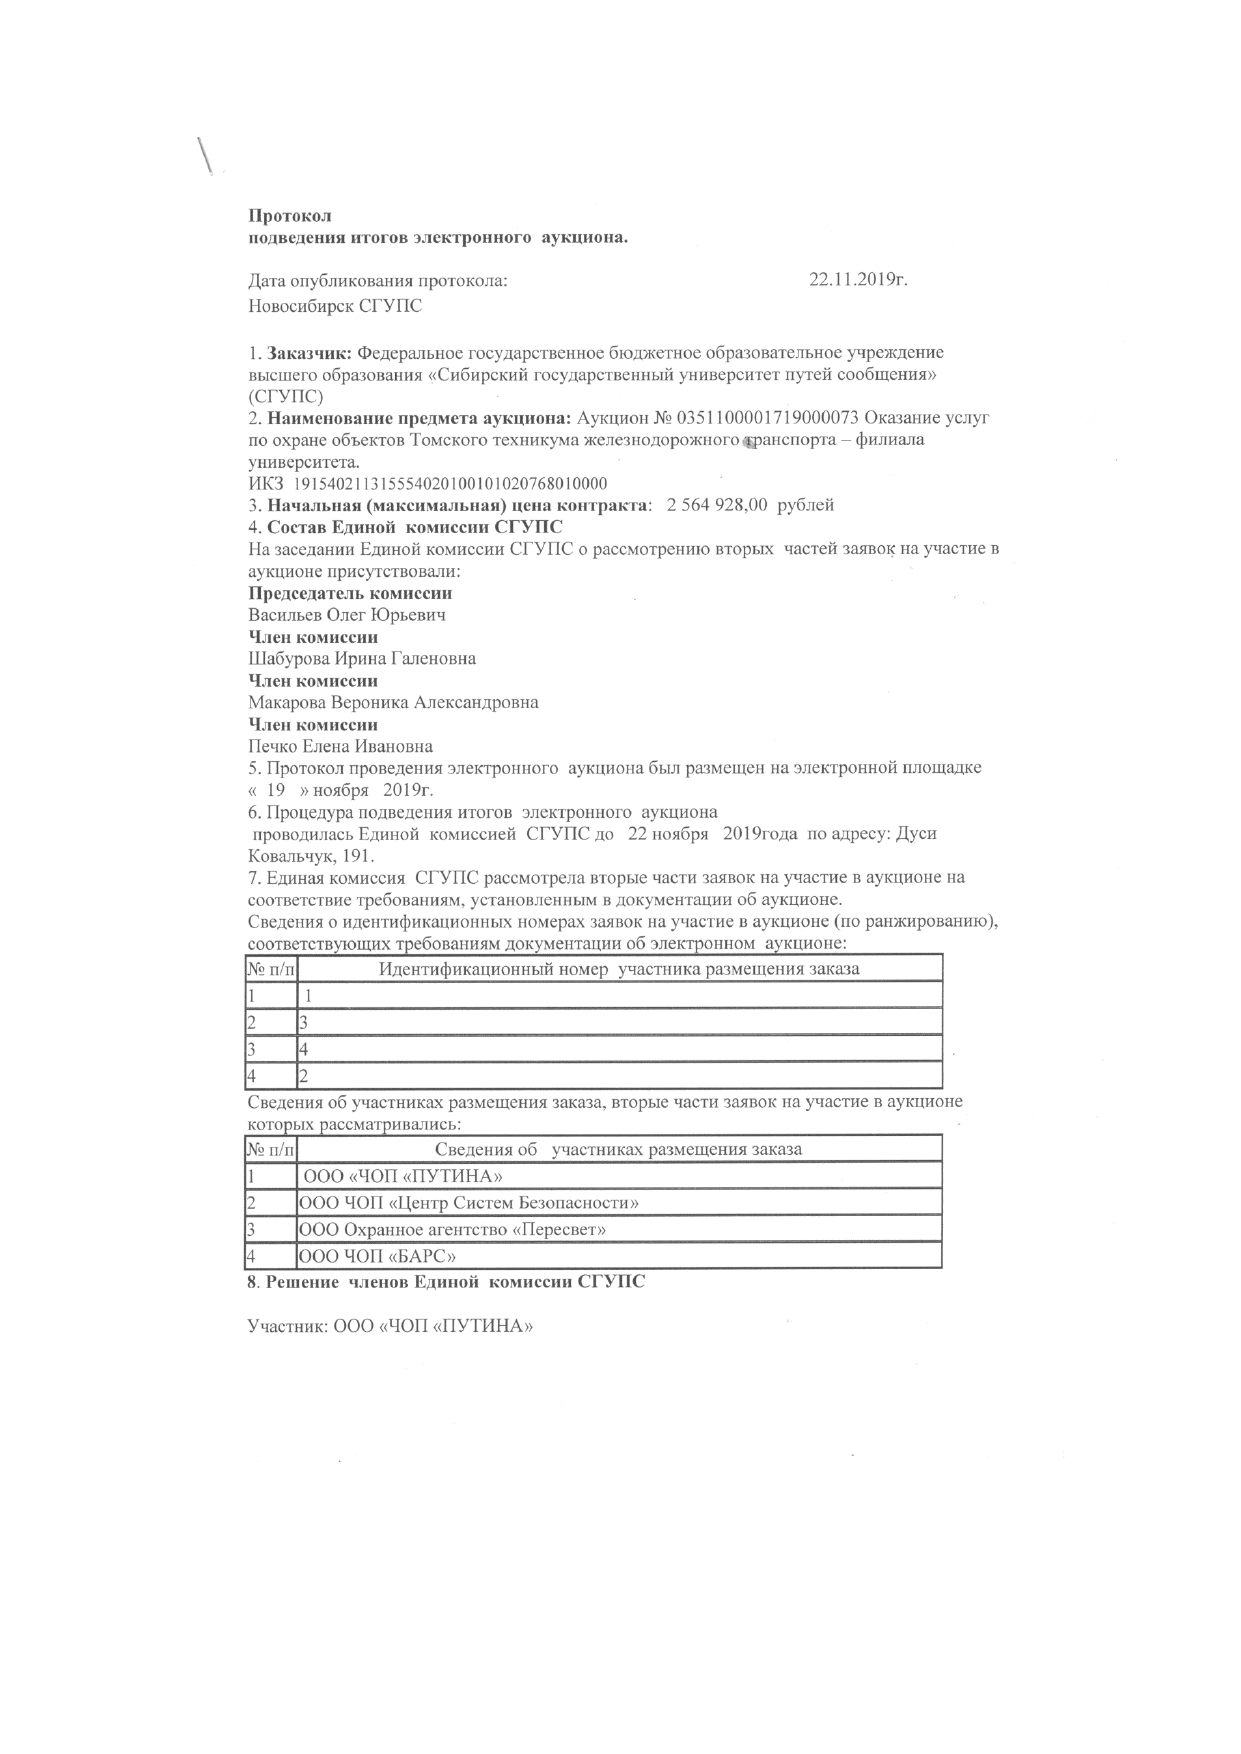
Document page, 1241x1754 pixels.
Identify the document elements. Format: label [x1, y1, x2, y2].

picture [177, 118, 1152, 1463]
